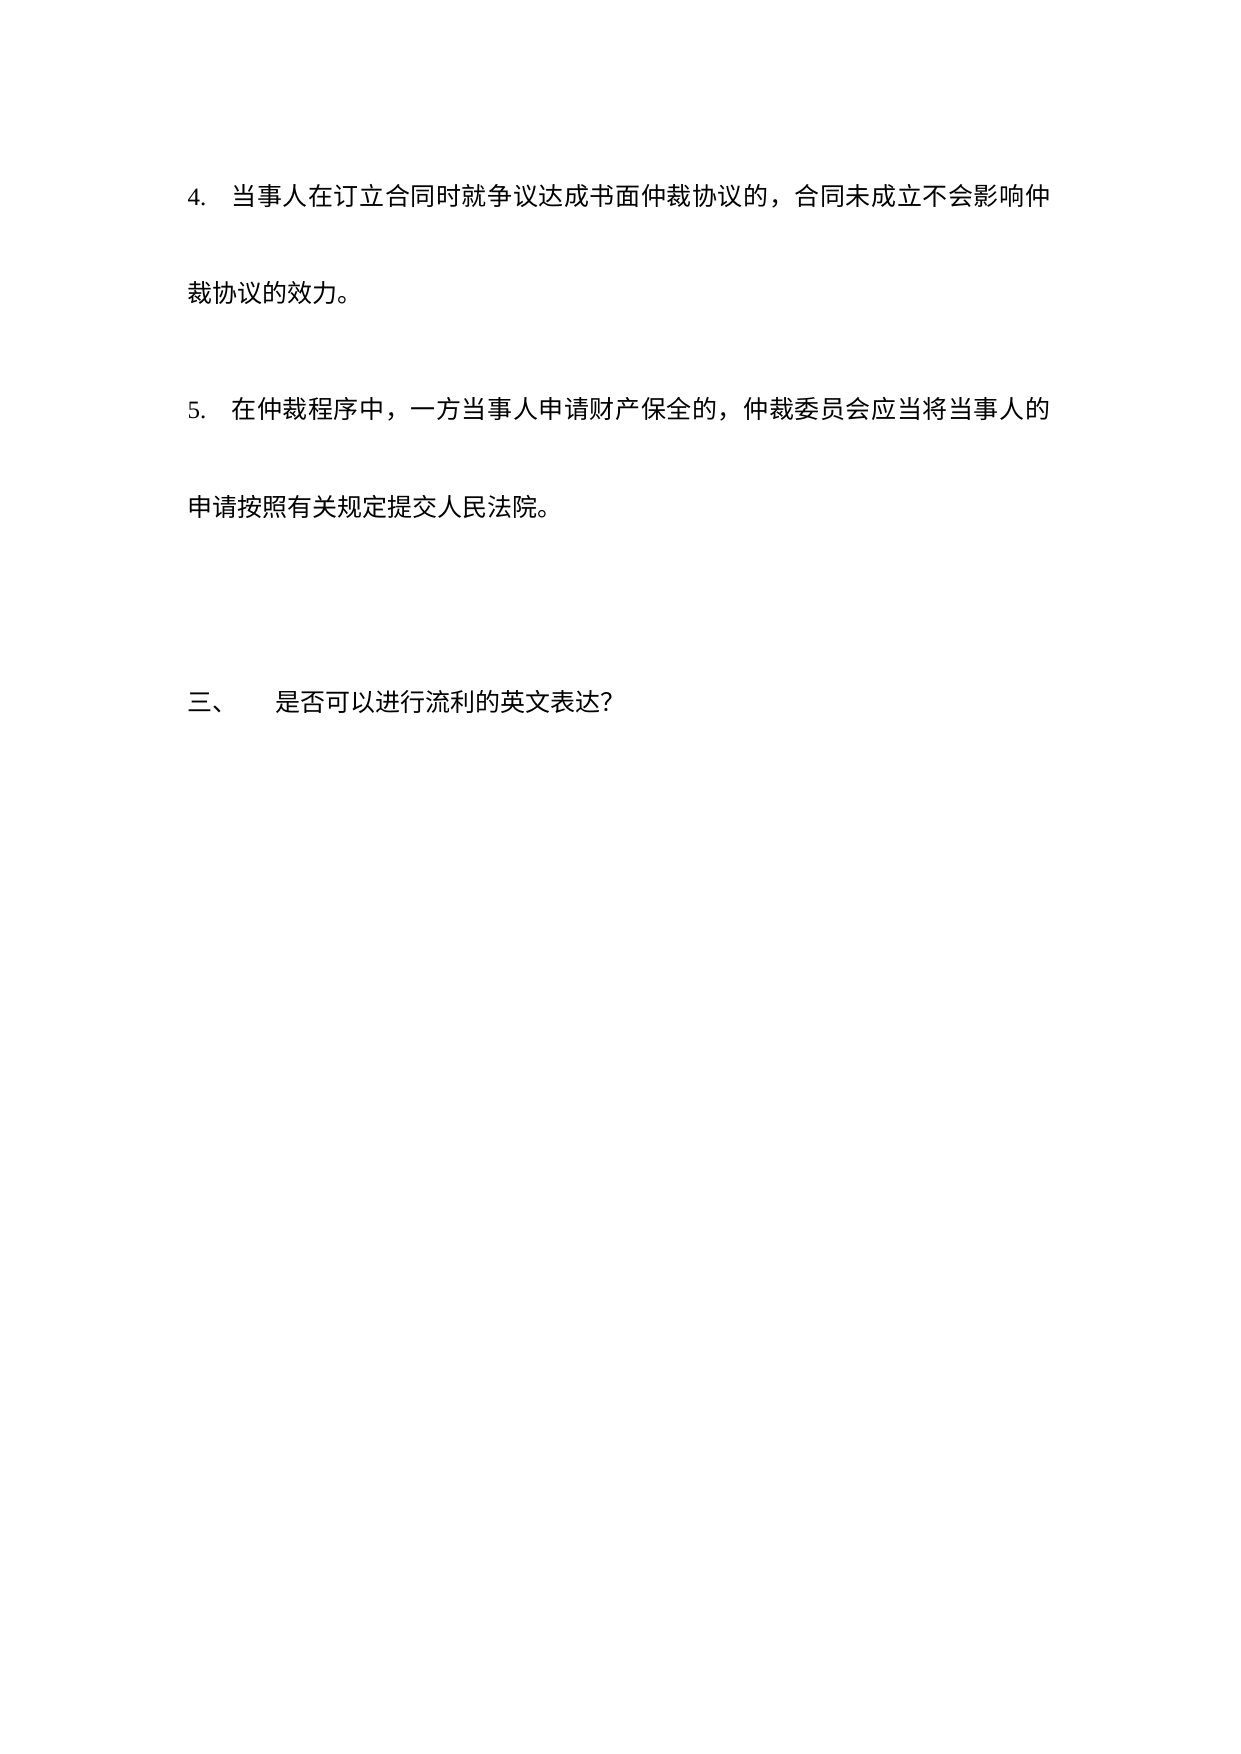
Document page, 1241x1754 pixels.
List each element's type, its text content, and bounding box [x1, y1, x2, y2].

text 5. 在仲裁程序中，一方当事人申请财产保全的，仲裁委员会应当将当事人的申请按照有关规定提交人民法院。 [187, 375, 1053, 538]
text 4. 当事人在订立合同时就争议达成书面仲裁协议的，合同未成立不会影响仲裁协议的效力。 [187, 162, 1053, 324]
list 是否可以进行流利的英文表达？ [187, 668, 1053, 733]
